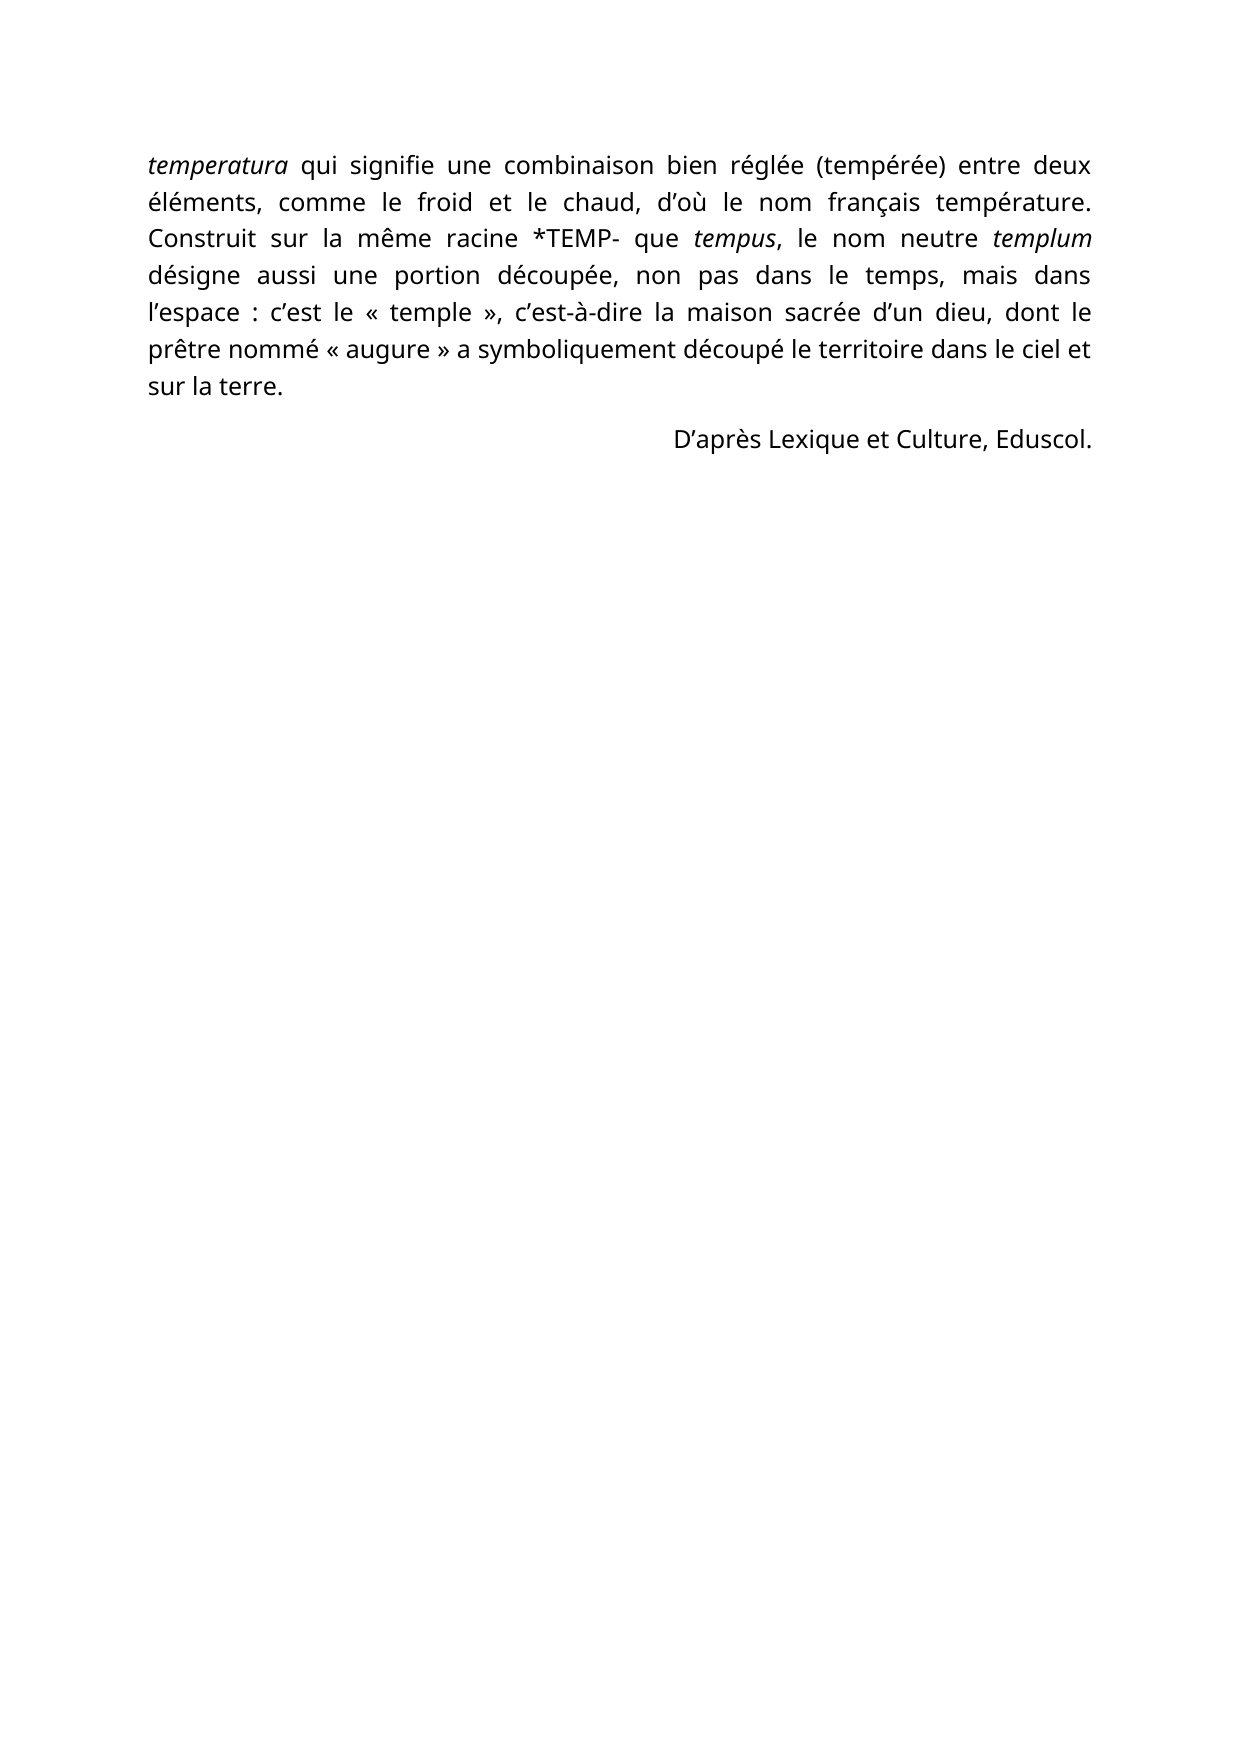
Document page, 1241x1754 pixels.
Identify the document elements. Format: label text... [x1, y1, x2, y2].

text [148, 148, 1093, 402]
text D’après Lexique et Culture, Eduscol. [148, 422, 1093, 456]
